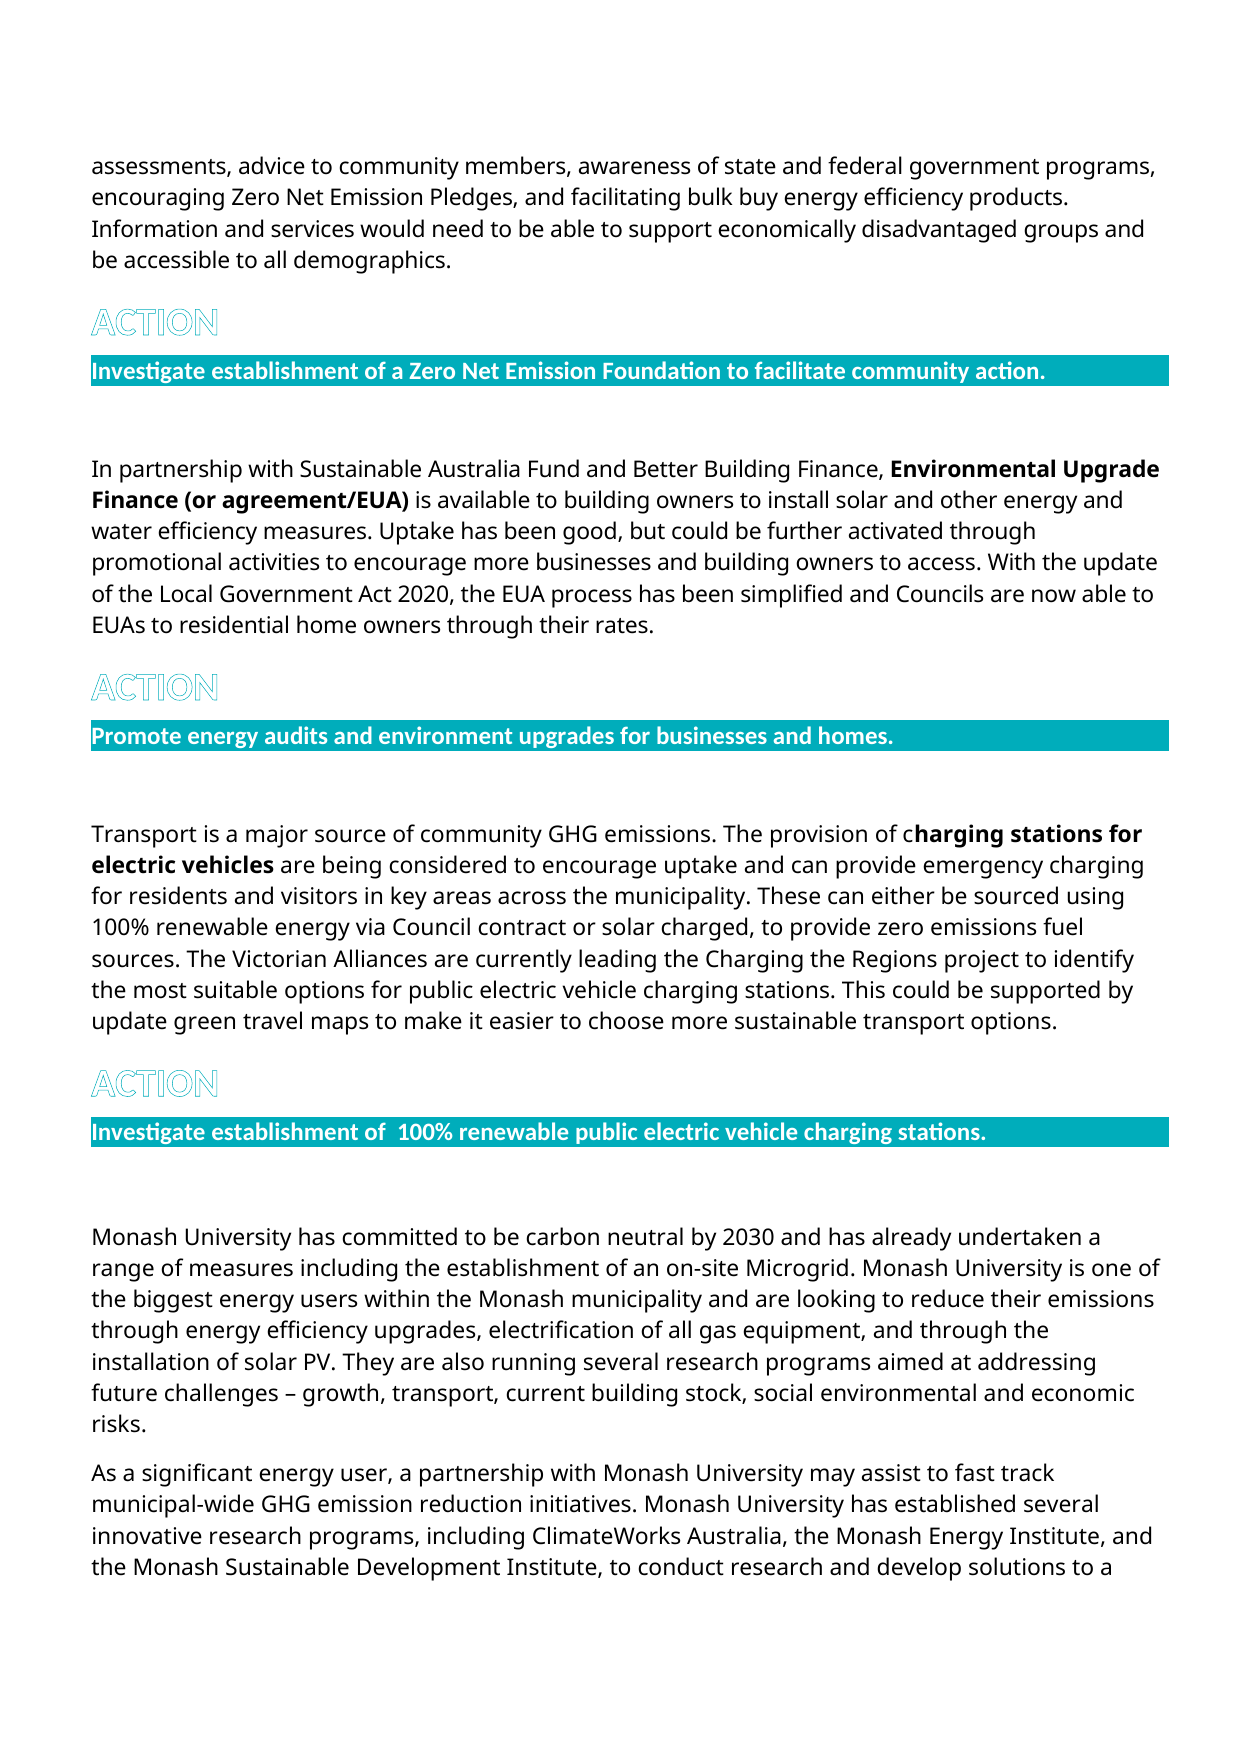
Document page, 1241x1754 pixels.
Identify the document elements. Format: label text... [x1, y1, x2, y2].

text Monash University has committed to be carbon neutral by 2030 and has already undertaken a range of measures including the establishment of an on-site Microgrid. Monash University is one of the biggest energy users within the Monash municipality and are looking to reduce their emissions through energy efficiency upgrades, electrification of all gas equipment, and through the installation of solar PV. They are also running several research programs aimed at addressing future challenges – growth, transport, current building stock, social environmental and economic risks. [91, 1221, 1169, 1439]
text In partnership with Sustainable Australia Fund and Better Building Finance, Environmental Upgrade Finance (or agreement/EUA) is available to building owners to install solar and other energy and water efficiency measures. Uptake has been good, but could be further activated through promotional activities to encourage more businesses and building owners to access. With the update of the Local Government Act 2020, the EUA process has been simplified and Councils are now able to EUAs to residential home owners through their rates. [91, 452, 1169, 640]
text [91, 1457, 1169, 1582]
text Action [91, 1054, 1169, 1106]
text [91, 150, 1169, 275]
text Investigate establishment of 100% renewable public electric vehicle charging stations. [91, 1117, 1169, 1147]
text Promote energy audits and environment upgrades for businesses and homes. [91, 720, 1169, 751]
text Investigate establishment of a Zero Net Emission Foundation to facilitate community action. [91, 355, 1169, 386]
text Action [91, 658, 1169, 710]
text Action [91, 293, 1169, 345]
text Transport is a major source of community GHG emissions. The provision of charging stations for electric vehicles are being considered to encourage uptake and can provide emergency charging for residents and visitors in key areas across the municipality. These can either be sourced using 100% renewable energy via Council contract or solar charged, to provide zero emissions fuel sources. The Victorian Alliances are currently leading the Charging the Regions project to identify the most suitable options for public electric vehicle charging stations. This could be supported by update green travel maps to make it easier to choose more sustainable transport options. [91, 817, 1169, 1036]
